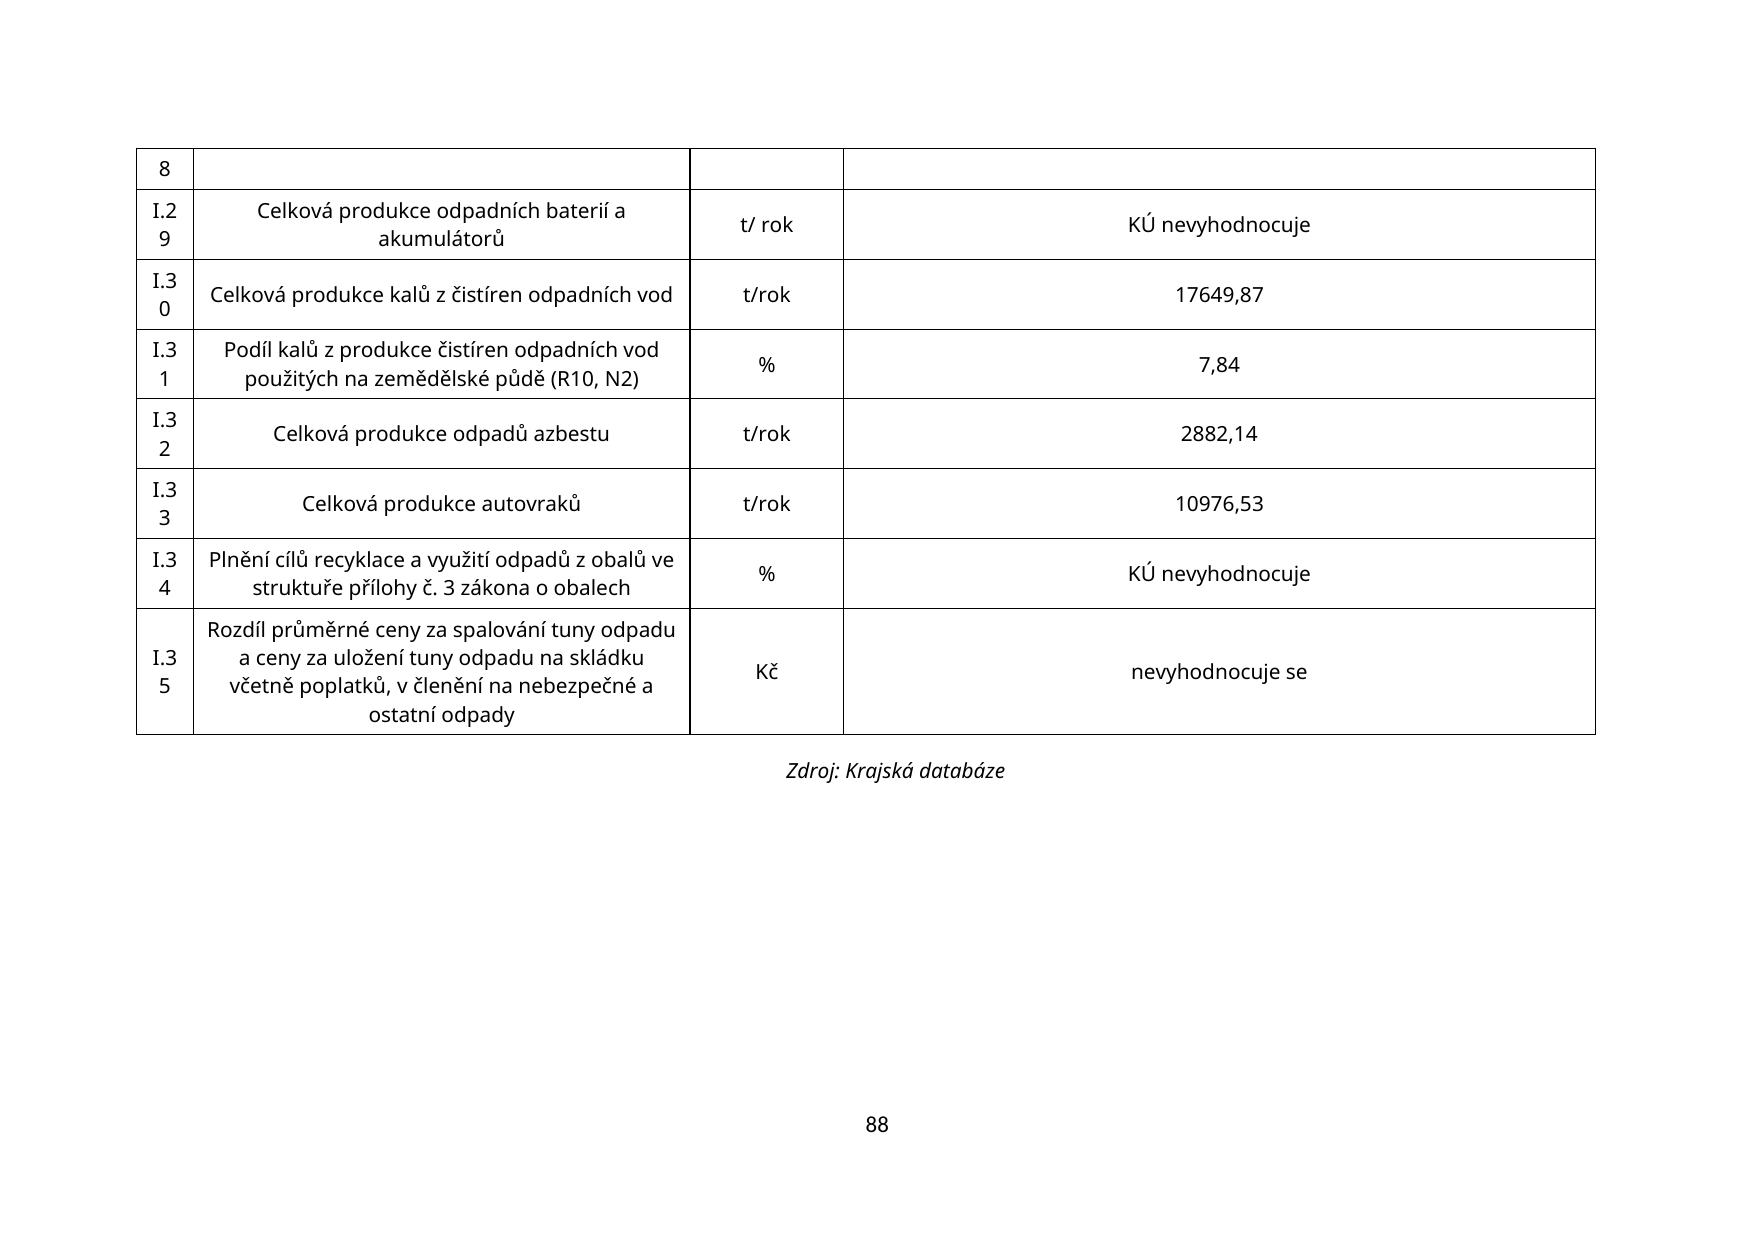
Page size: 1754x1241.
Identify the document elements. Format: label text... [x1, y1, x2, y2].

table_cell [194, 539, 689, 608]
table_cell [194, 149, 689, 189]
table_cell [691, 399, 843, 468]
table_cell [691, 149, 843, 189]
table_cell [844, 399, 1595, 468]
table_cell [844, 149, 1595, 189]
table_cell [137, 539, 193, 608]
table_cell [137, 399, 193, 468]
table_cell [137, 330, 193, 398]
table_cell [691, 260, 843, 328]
text Zdroj: Krajská databáze [185, 756, 1606, 785]
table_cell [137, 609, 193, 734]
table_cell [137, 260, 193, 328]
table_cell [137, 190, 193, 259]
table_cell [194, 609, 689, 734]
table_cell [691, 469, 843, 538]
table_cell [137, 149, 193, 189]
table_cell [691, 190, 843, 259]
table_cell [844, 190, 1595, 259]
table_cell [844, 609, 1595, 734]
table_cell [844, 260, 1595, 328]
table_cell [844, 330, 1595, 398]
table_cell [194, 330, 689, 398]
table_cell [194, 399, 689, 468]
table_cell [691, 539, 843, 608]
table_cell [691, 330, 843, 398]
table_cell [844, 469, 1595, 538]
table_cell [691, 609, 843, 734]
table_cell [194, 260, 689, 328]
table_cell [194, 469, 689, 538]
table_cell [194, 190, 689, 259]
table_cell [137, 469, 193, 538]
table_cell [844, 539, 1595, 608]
